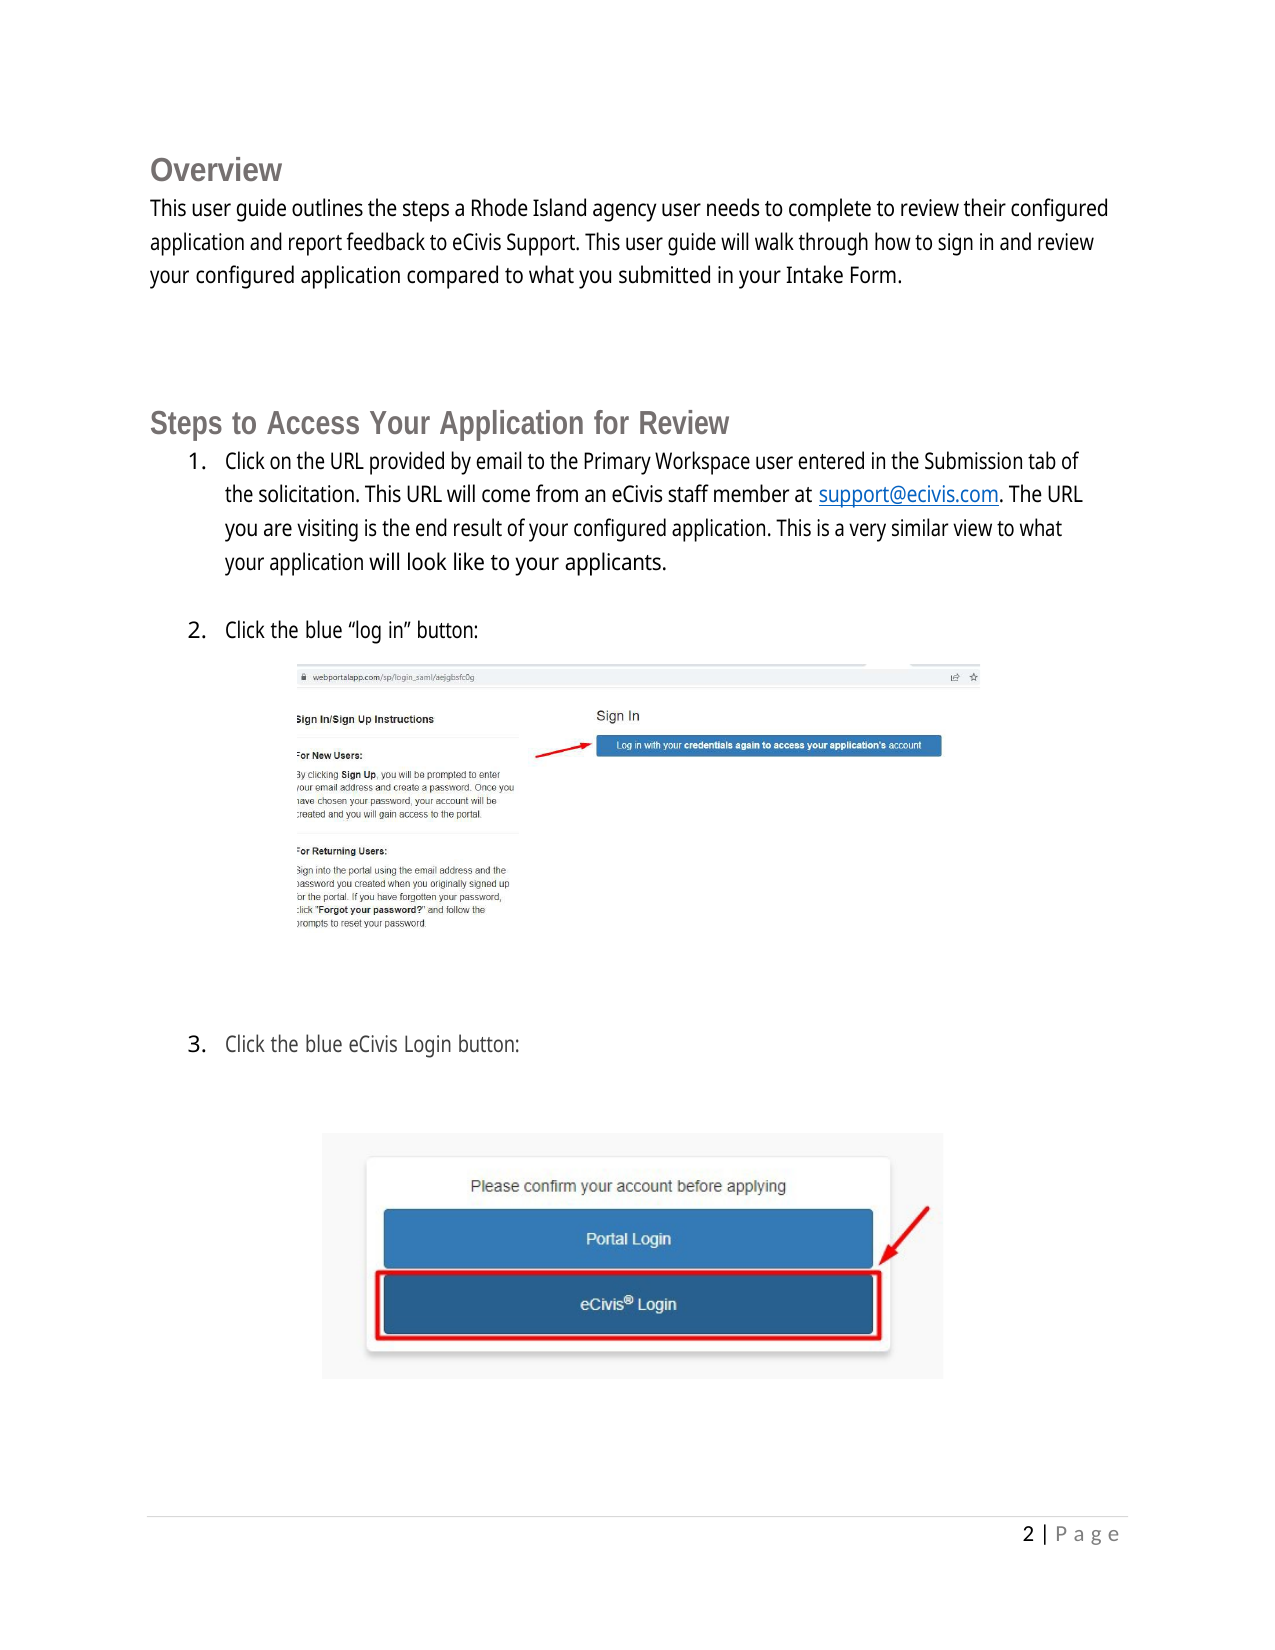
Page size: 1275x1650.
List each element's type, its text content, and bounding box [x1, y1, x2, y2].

subtitle Overview [150, 150, 1135, 188]
list Click the blue eCivis Login button: [187, 1028, 1135, 1059]
subtitle Steps to Access Your Application for Review [150, 403, 1135, 441]
picture [322, 1133, 944, 1379]
picture [297, 664, 981, 933]
list Click on the URL provided by email to the Primary Workspace user entered in the Submission tab of the solicitation. This URL will come from an eCivis staff member at support@ecivis.com. The URL you are visiting is the end result of your configured application. This is a very similar view to what your application will look like to your applicants. [187, 445, 1097, 577]
list Click the blue “log in” button: [187, 614, 1135, 645]
text This user guide outlines the steps a Rhode Island agency user needs to complete to review their configured application and report feedback to eCivis Support. This user guide will walk through how to sign in and review your configured application compared to what you submitted in your Intake Form. [150, 192, 1117, 291]
